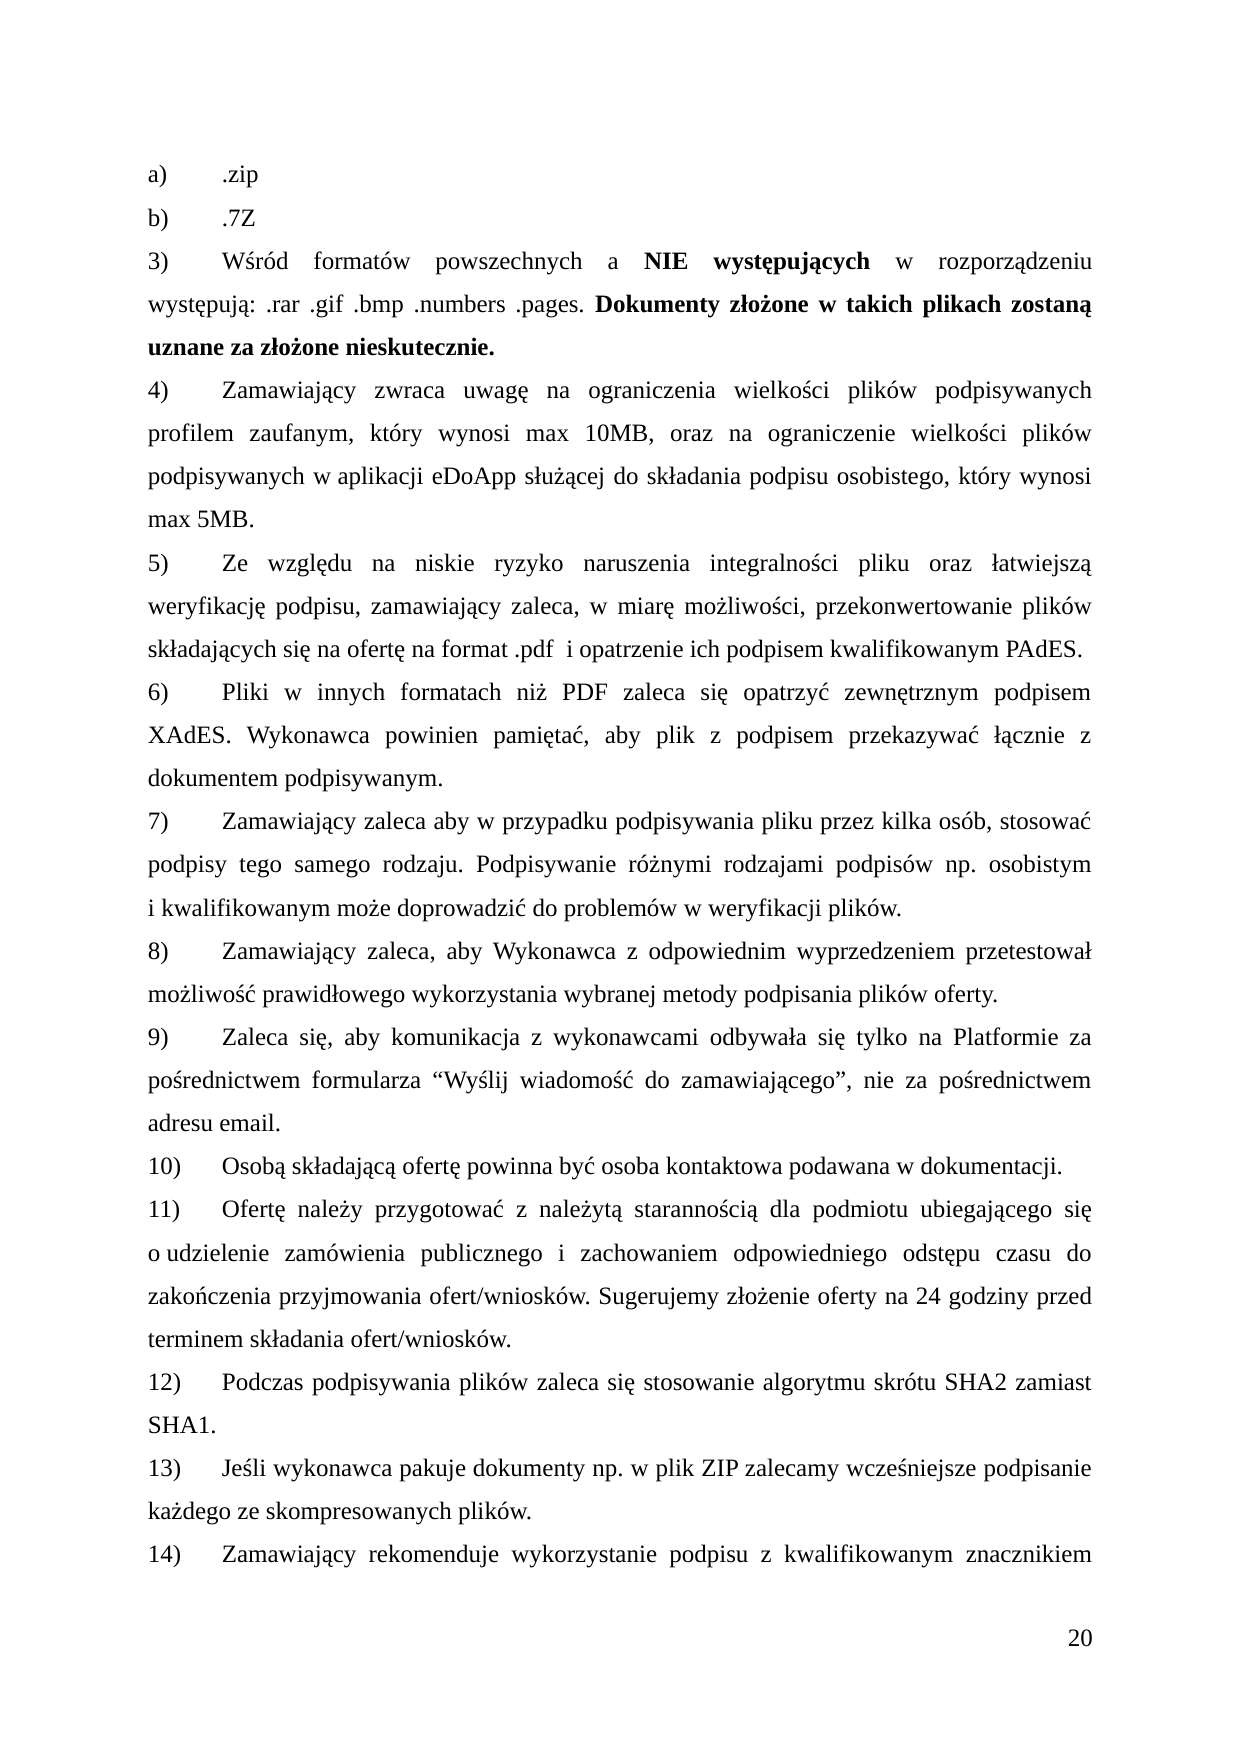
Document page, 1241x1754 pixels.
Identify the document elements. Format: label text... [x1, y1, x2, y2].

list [148, 1539, 1092, 1568]
list .zip [148, 159, 1092, 188]
list Zamawiający zwraca uwagę na ograniczenia wielkości plików podpisywanych profilem zaufanym, który wynosi max 10MB, oraz na ograniczenie wielkości plików podpisywanych w aplikacji eDoApp służącej do składania podpisu osobistego, który wynosi max 5MB. [148, 375, 1092, 533]
list Zamawiający zaleca, aby Wykonawca z odpowiednim wyprzedzeniem przetestował możliwość prawidłowego wykorzystania wybranej metody podpisania plików oferty. [148, 936, 1092, 1008]
list .7Z [148, 203, 1092, 231]
list Jeśli wykonawca pakuje dokumenty np. w plik ZIP zalecamy wcześniejsze podpisanie każdego ze skompresowanych plików. [148, 1453, 1092, 1525]
list Osobą składającą ofertę powinna być osoba kontaktowa podawana w dokumentacji. [148, 1151, 1092, 1180]
list Wśród formatów powszechnych a NIE występujących w rozporządzeniu występują: .rar .gif .bmp .numbers .pages. Dokumenty złożone w takich plikach zostaną uznane za złożone nieskutecznie. [148, 246, 1092, 361]
list Ze względu na niskie ryzyko naruszenia integralności pliku oraz łatwiejszą weryfikację podpisu, zamawiający zaleca, w miarę możliwości, przekonwertowanie plików składających się na ofertę na format .pdf i opatrzenie ich podpisem kwalifikowanym PAdES. [148, 548, 1092, 663]
list Zaleca się, aby komunikacja z wykonawcami odbywała się tylko na Platformie za pośrednictwem formularza “Wyślij wiadomość do zamawiającego”, nie za pośrednictwem adresu email. [148, 1022, 1092, 1137]
list Podczas podpisywania plików zaleca się stosowanie algorytmu skrótu SHA2 zamiast SHA1. [148, 1367, 1092, 1439]
list Ofertę należy przygotować z należytą starannością dla podmiotu ubiegającego się o udzielenie zamówienia publicznego i zachowaniem odpowiedniego odstępu czasu do zakończenia przyjmowania ofert/wniosków. Sugerujemy złożenie oferty na 24 godziny przed terminem składania ofert/wniosków. [148, 1194, 1092, 1353]
list Zamawiający zaleca aby w przypadku podpisywania pliku przez kilka osób, stosować podpisy tego samego rodzaju. Podpisywanie różnymi rodzajami podpisów np. osobistym i kwalifikowanym może doprowadzić do problemów w weryfikacji plików. [148, 806, 1092, 921]
list Pliki w innych formatach niż PDF zaleca się opatrzyć zewnętrznym podpisem XAdES. Wykonawca powinien pamiętać, aby plik z podpisem przekazywać łącznie z dokumentem podpisywanym. [148, 677, 1092, 792]
